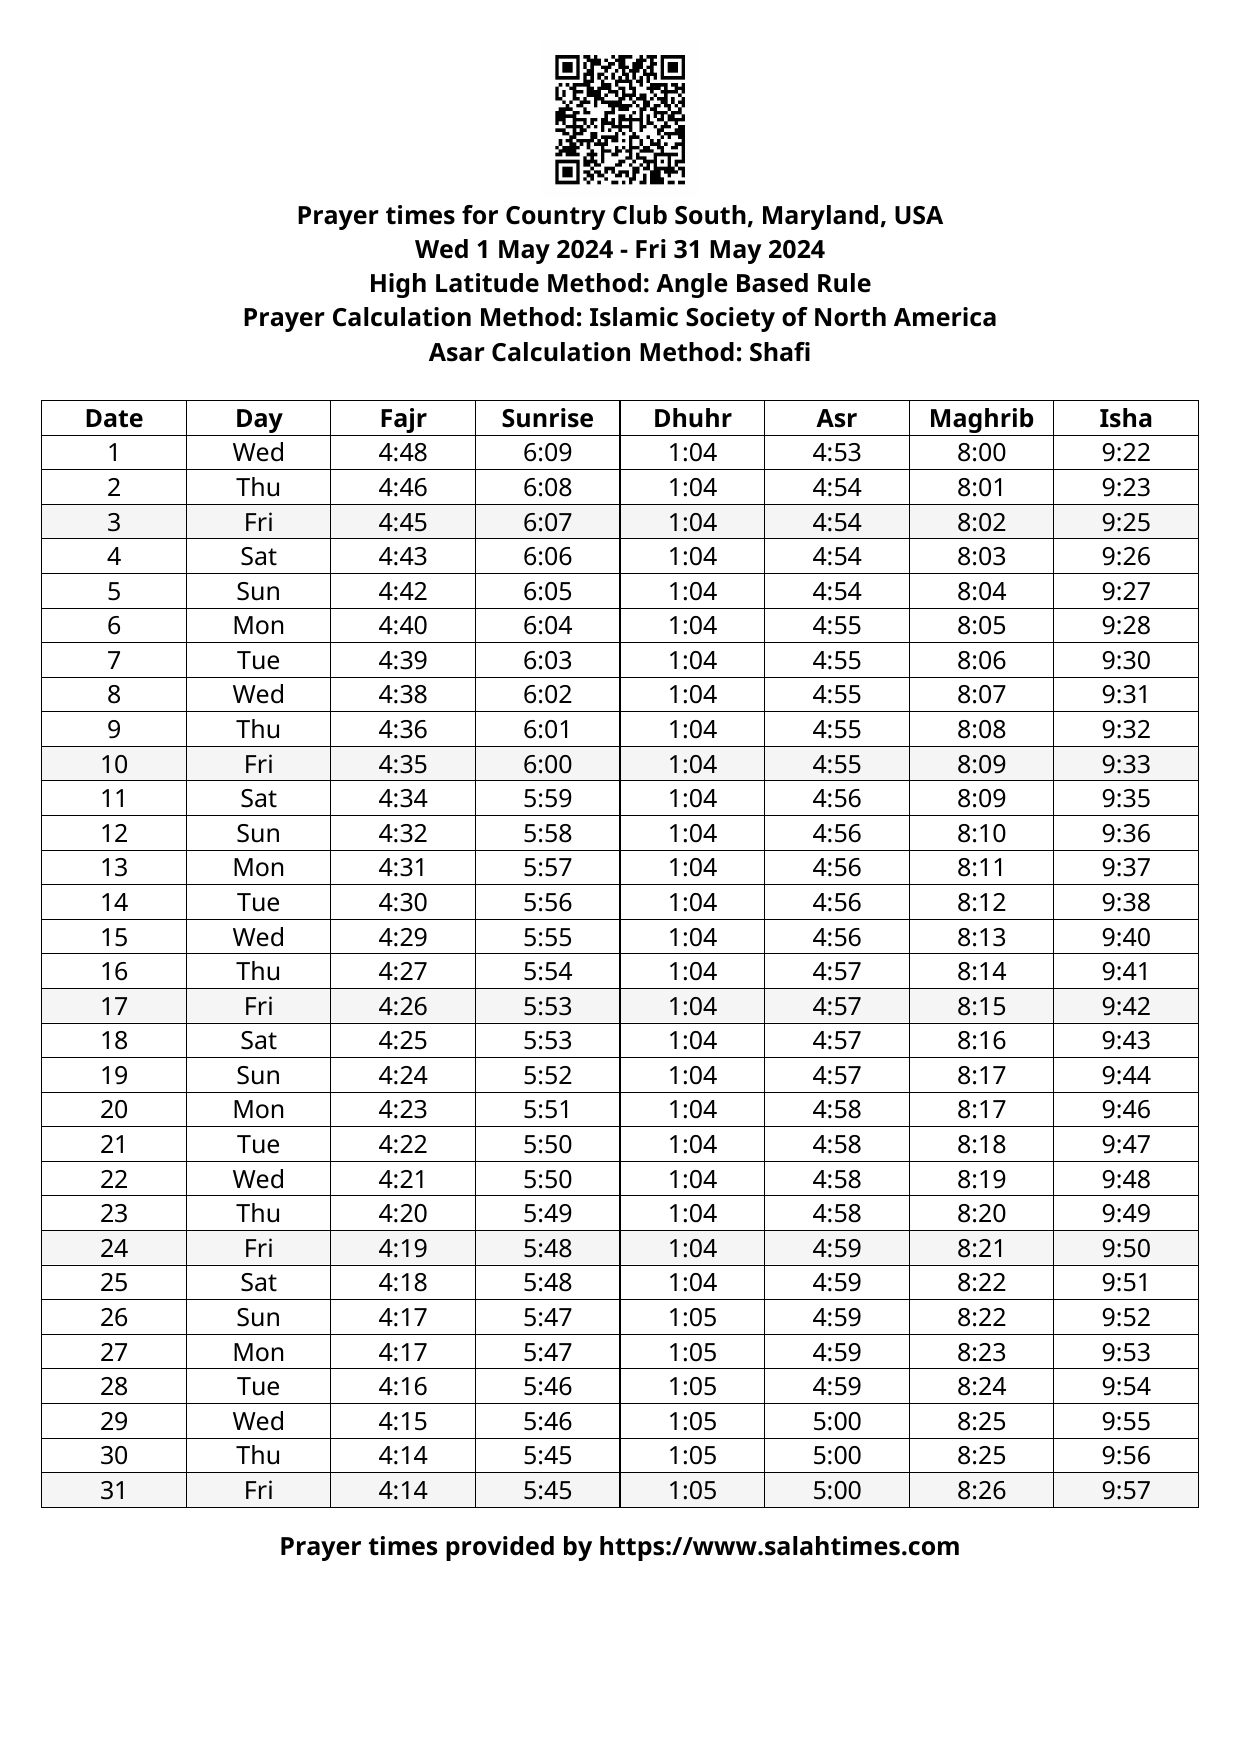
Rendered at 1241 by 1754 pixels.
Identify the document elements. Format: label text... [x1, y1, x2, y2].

table_cell 1:05 [621, 1369, 764, 1403]
table_cell 4:26 [331, 989, 475, 1022]
text Prayer times for Country Club South, Maryland, USA [42, 198, 1198, 232]
table_header Fajr [331, 401, 475, 434]
table_cell 4:14 [331, 1473, 475, 1507]
table_cell 4:56 [765, 920, 909, 953]
table_cell Mon [187, 1335, 330, 1368]
table_cell 16 [42, 954, 186, 988]
table_cell 5:53 [476, 989, 619, 1022]
table_cell 19 [42, 1058, 186, 1092]
table_cell 1:04 [621, 1231, 764, 1264]
table_cell 9:57 [1054, 1473, 1198, 1507]
table_cell 27 [42, 1335, 186, 1368]
table_cell 1:04 [621, 885, 764, 919]
table_cell Fri [187, 747, 330, 780]
table_cell 17 [42, 989, 186, 1022]
table_cell 8:26 [910, 1473, 1053, 1507]
table_cell Tue [187, 885, 330, 919]
table_cell 4:35 [331, 747, 475, 780]
table_cell 9:22 [1054, 436, 1198, 469]
table_cell Sat [187, 781, 330, 815]
table_cell 1:04 [621, 1196, 764, 1230]
table_cell 4:55 [765, 747, 909, 780]
table_cell 8:00 [910, 436, 1053, 469]
table_cell 4:55 [765, 643, 909, 677]
table_cell 5:00 [765, 1473, 909, 1507]
table_cell 1:04 [621, 470, 764, 504]
table_cell 6:07 [476, 505, 619, 538]
table_cell 8:18 [910, 1127, 1053, 1161]
table_cell 8:03 [910, 539, 1053, 573]
table_cell 1:04 [621, 851, 764, 884]
table_cell 15 [42, 920, 186, 953]
table_cell Mon [187, 851, 330, 884]
table_cell 9:51 [1054, 1266, 1198, 1299]
text Wed 1 May 2024 - Fri 31 May 2024 [42, 232, 1198, 266]
table_cell 14 [42, 885, 186, 919]
table_cell 5:48 [476, 1266, 619, 1299]
table_cell 9:27 [1054, 574, 1198, 607]
table_cell Wed [187, 678, 330, 711]
table_cell 1:04 [621, 747, 764, 780]
table_cell Mon [187, 609, 330, 642]
table_cell 11 [42, 781, 186, 815]
table_cell 4:31 [331, 851, 475, 884]
table_cell 4:34 [331, 781, 475, 815]
table_cell 5:49 [476, 1196, 619, 1230]
table_cell 9:50 [1054, 1231, 1198, 1264]
table_cell 8:15 [910, 989, 1053, 1022]
table_cell 4:39 [331, 643, 475, 677]
table_cell Fri [187, 989, 330, 1022]
table_cell 4:59 [765, 1300, 909, 1334]
table_cell 5 [42, 574, 186, 607]
table_cell Tue [187, 643, 330, 677]
table_cell 4:45 [331, 505, 475, 538]
table_cell 8:04 [910, 574, 1053, 607]
table_cell 4:56 [765, 816, 909, 849]
table_cell 9:54 [1054, 1369, 1198, 1403]
table_cell Thu [187, 712, 330, 746]
table_header Date [42, 401, 186, 434]
table_cell 4:58 [765, 1162, 909, 1195]
table_cell 8:02 [910, 505, 1053, 538]
table_cell 8:22 [910, 1300, 1053, 1334]
table_header Day [187, 401, 330, 434]
table_cell 4:17 [331, 1335, 475, 1368]
table_cell Mon [187, 1093, 330, 1126]
table_cell 6:03 [476, 643, 619, 677]
table_cell 9:38 [1054, 885, 1198, 919]
table_cell 4:55 [765, 712, 909, 746]
table_cell 6:06 [476, 539, 619, 573]
table_cell 1:04 [621, 1162, 764, 1195]
table_cell 8:13 [910, 920, 1053, 953]
table_cell 4:55 [765, 678, 909, 711]
table_cell 24 [42, 1231, 186, 1264]
table_cell 1:05 [621, 1404, 764, 1437]
table_cell 18 [42, 1024, 186, 1057]
table_cell 4:25 [331, 1024, 475, 1057]
table_cell 9:52 [1054, 1300, 1198, 1334]
table_cell 4:54 [765, 539, 909, 573]
table_cell 6 [42, 609, 186, 642]
table_cell 8:25 [910, 1404, 1053, 1437]
table_cell 9:33 [1054, 747, 1198, 780]
table_cell 5:45 [476, 1439, 619, 1472]
table_cell 8:17 [910, 1058, 1053, 1092]
table_cell 9:37 [1054, 851, 1198, 884]
table_cell 8:12 [910, 885, 1053, 919]
table_cell 8:22 [910, 1266, 1053, 1299]
table_cell 23 [42, 1196, 186, 1230]
table_cell 6:02 [476, 678, 619, 711]
table_cell Sun [187, 1300, 330, 1334]
table_cell 4:14 [331, 1439, 475, 1472]
table_header Maghrib [910, 401, 1053, 434]
table_cell 9:46 [1054, 1093, 1198, 1126]
table_cell 1:04 [621, 678, 764, 711]
table_cell 9:25 [1054, 505, 1198, 538]
table_cell 5:52 [476, 1058, 619, 1092]
table_cell 5:00 [765, 1439, 909, 1472]
table_cell 7 [42, 643, 186, 677]
table_cell 9:35 [1054, 781, 1198, 815]
picture [542, 41, 699, 198]
table_cell 4:29 [331, 920, 475, 953]
table_cell 4:55 [765, 609, 909, 642]
table_cell 31 [42, 1473, 186, 1507]
table_cell 1:04 [621, 505, 764, 538]
table_cell 2 [42, 470, 186, 504]
table_cell 9 [42, 712, 186, 746]
table_cell 4:54 [765, 505, 909, 538]
table_cell 9:47 [1054, 1127, 1198, 1161]
table_cell 4:15 [331, 1404, 475, 1437]
table_cell 5:00 [765, 1404, 909, 1437]
table_cell 4:21 [331, 1162, 475, 1195]
table_cell 1:04 [621, 954, 764, 988]
table_cell 12 [42, 816, 186, 849]
table_cell 1:05 [621, 1473, 764, 1507]
table_cell 21 [42, 1127, 186, 1161]
table_cell 9:56 [1054, 1439, 1198, 1472]
table_header Dhuhr [621, 401, 764, 434]
table_cell 25 [42, 1266, 186, 1299]
table_cell 1:04 [621, 643, 764, 677]
table_header Sunrise [476, 401, 619, 434]
table_cell 1:04 [621, 1127, 764, 1161]
table_cell 4:58 [765, 1093, 909, 1126]
table_cell 28 [42, 1369, 186, 1403]
table_cell 4:59 [765, 1231, 909, 1264]
table_cell 8:20 [910, 1196, 1053, 1230]
table_cell 8:09 [910, 781, 1053, 815]
table_cell 9:26 [1054, 539, 1198, 573]
table_cell 9:49 [1054, 1196, 1198, 1230]
table_cell 4:57 [765, 954, 909, 988]
table_cell 5:47 [476, 1335, 619, 1368]
table_cell 9:36 [1054, 816, 1198, 849]
table_cell Fri [187, 1231, 330, 1264]
table_cell 4 [42, 539, 186, 573]
table_cell 6:04 [476, 609, 619, 642]
table_header Isha [1054, 401, 1198, 434]
table_cell 8:21 [910, 1231, 1053, 1264]
table_cell Tue [187, 1127, 330, 1161]
table_cell 9:44 [1054, 1058, 1198, 1092]
table_cell Thu [187, 1196, 330, 1230]
table_cell 8:10 [910, 816, 1053, 849]
table_cell 22 [42, 1162, 186, 1195]
table_cell 5:50 [476, 1162, 619, 1195]
table_cell 9:28 [1054, 609, 1198, 642]
table_cell 5:55 [476, 920, 619, 953]
table_cell 1:04 [621, 574, 764, 607]
table_cell 5:54 [476, 954, 619, 988]
table_cell 9:55 [1054, 1404, 1198, 1437]
table_cell 8:17 [910, 1093, 1053, 1126]
table_cell 4:38 [331, 678, 475, 711]
table_cell 29 [42, 1404, 186, 1437]
table_cell 1:04 [621, 920, 764, 953]
table_cell 5:51 [476, 1093, 619, 1126]
table_cell 8:16 [910, 1024, 1053, 1057]
table_cell 8:23 [910, 1335, 1053, 1368]
table_cell 5:46 [476, 1404, 619, 1437]
table_cell Wed [187, 436, 330, 469]
table_cell 8:06 [910, 643, 1053, 677]
table_cell 9:43 [1054, 1024, 1198, 1057]
table_cell 4:43 [331, 539, 475, 573]
table_cell 1:05 [621, 1335, 764, 1368]
table_cell Wed [187, 1162, 330, 1195]
table_cell 4:57 [765, 1024, 909, 1057]
table_cell 4:46 [331, 470, 475, 504]
table_cell 1:04 [621, 1058, 764, 1092]
table_cell 6:05 [476, 574, 619, 607]
table_cell 4:54 [765, 574, 909, 607]
table_cell 4:18 [331, 1266, 475, 1299]
table_cell 3 [42, 505, 186, 538]
table_cell 4:40 [331, 609, 475, 642]
table_cell 1:04 [621, 609, 764, 642]
table_cell 9:32 [1054, 712, 1198, 746]
table_cell 5:48 [476, 1231, 619, 1264]
table_cell 4:58 [765, 1127, 909, 1161]
table_cell 4:19 [331, 1231, 475, 1264]
table_cell Sat [187, 1024, 330, 1057]
table_cell 26 [42, 1300, 186, 1334]
table_cell 1:04 [621, 539, 764, 573]
table_cell 4:56 [765, 781, 909, 815]
table_cell 1:04 [621, 816, 764, 849]
table_cell 4:36 [331, 712, 475, 746]
table_cell 9:23 [1054, 470, 1198, 504]
text Prayer Calculation Method: Islamic Society of North America [42, 300, 1198, 334]
table_cell 4:54 [765, 470, 909, 504]
table_cell 1:04 [621, 712, 764, 746]
table_header Asr [765, 401, 909, 434]
table_cell 9:42 [1054, 989, 1198, 1022]
table_cell 4:56 [765, 885, 909, 919]
table_cell Sun [187, 574, 330, 607]
table_cell 5:47 [476, 1300, 619, 1334]
table_cell 1:05 [621, 1439, 764, 1472]
table_cell 30 [42, 1439, 186, 1472]
table_cell 4:57 [765, 1058, 909, 1092]
table_cell 5:58 [476, 816, 619, 849]
table_cell 5:45 [476, 1473, 619, 1507]
table_cell 5:59 [476, 781, 619, 815]
table_cell 8:08 [910, 712, 1053, 746]
table_cell 8:07 [910, 678, 1053, 711]
table_cell 1:05 [621, 1300, 764, 1334]
table_cell 20 [42, 1093, 186, 1126]
table_cell 5:57 [476, 851, 619, 884]
table_cell 4:42 [331, 574, 475, 607]
table_cell Thu [187, 470, 330, 504]
table_cell 4:24 [331, 1058, 475, 1092]
table_cell 4:56 [765, 851, 909, 884]
table_cell 4:32 [331, 816, 475, 849]
table_cell 1 [42, 436, 186, 469]
table_cell 8:14 [910, 954, 1053, 988]
table_cell 9:31 [1054, 678, 1198, 711]
table_cell 4:48 [331, 436, 475, 469]
table_cell Fri [187, 1473, 330, 1507]
table_cell 1:04 [621, 989, 764, 1022]
table_cell Thu [187, 954, 330, 988]
table_cell 9:53 [1054, 1335, 1198, 1368]
table_cell 5:56 [476, 885, 619, 919]
table_cell 6:09 [476, 436, 619, 469]
table_cell 8:19 [910, 1162, 1053, 1195]
table_cell 8:05 [910, 609, 1053, 642]
text Prayer times provided by https://www.salahtimes.com [42, 1528, 1198, 1563]
table_cell 1:04 [621, 1266, 764, 1299]
table_cell 1:04 [621, 781, 764, 815]
table_cell 9:40 [1054, 920, 1198, 953]
table_cell 5:46 [476, 1369, 619, 1403]
table_cell 4:30 [331, 885, 475, 919]
table_cell Wed [187, 1404, 330, 1437]
table_cell 8:11 [910, 851, 1053, 884]
table_cell Wed [187, 920, 330, 953]
table_cell Sat [187, 539, 330, 573]
table_cell 6:01 [476, 712, 619, 746]
table_cell 4:58 [765, 1196, 909, 1230]
table_cell 1:04 [621, 436, 764, 469]
table_cell Sat [187, 1266, 330, 1299]
table_cell 8 [42, 678, 186, 711]
table_cell 1:04 [621, 1093, 764, 1126]
table_cell Sun [187, 1058, 330, 1092]
table_cell Fri [187, 505, 330, 538]
table_cell 6:00 [476, 747, 619, 780]
table_cell Sun [187, 816, 330, 849]
table_cell 4:59 [765, 1266, 909, 1299]
table_cell 4:27 [331, 954, 475, 988]
table_cell 4:23 [331, 1093, 475, 1126]
table_cell Thu [187, 1439, 330, 1472]
table_cell 4:57 [765, 989, 909, 1022]
table_cell 4:59 [765, 1335, 909, 1368]
table_cell 4:53 [765, 436, 909, 469]
table_cell 4:59 [765, 1369, 909, 1403]
table_cell 4:16 [331, 1369, 475, 1403]
table_cell 8:25 [910, 1439, 1053, 1472]
table_cell 10 [42, 747, 186, 780]
table_cell 1:04 [621, 1024, 764, 1057]
table_cell 9:48 [1054, 1162, 1198, 1195]
table_cell 13 [42, 851, 186, 884]
table_cell 5:50 [476, 1127, 619, 1161]
table_cell 4:20 [331, 1196, 475, 1230]
text High Latitude Method: Angle Based Rule [42, 266, 1198, 300]
table_cell Tue [187, 1369, 330, 1403]
text Asar Calculation Method: Shafi [42, 334, 1198, 368]
table_cell 9:30 [1054, 643, 1198, 677]
table_cell 4:22 [331, 1127, 475, 1161]
table_cell 5:53 [476, 1024, 619, 1057]
table_cell 4:17 [331, 1300, 475, 1334]
table_cell 8:01 [910, 470, 1053, 504]
table_cell 9:41 [1054, 954, 1198, 988]
table_cell 8:09 [910, 747, 1053, 780]
table_cell 8:24 [910, 1369, 1053, 1403]
table_cell 6:08 [476, 470, 619, 504]
